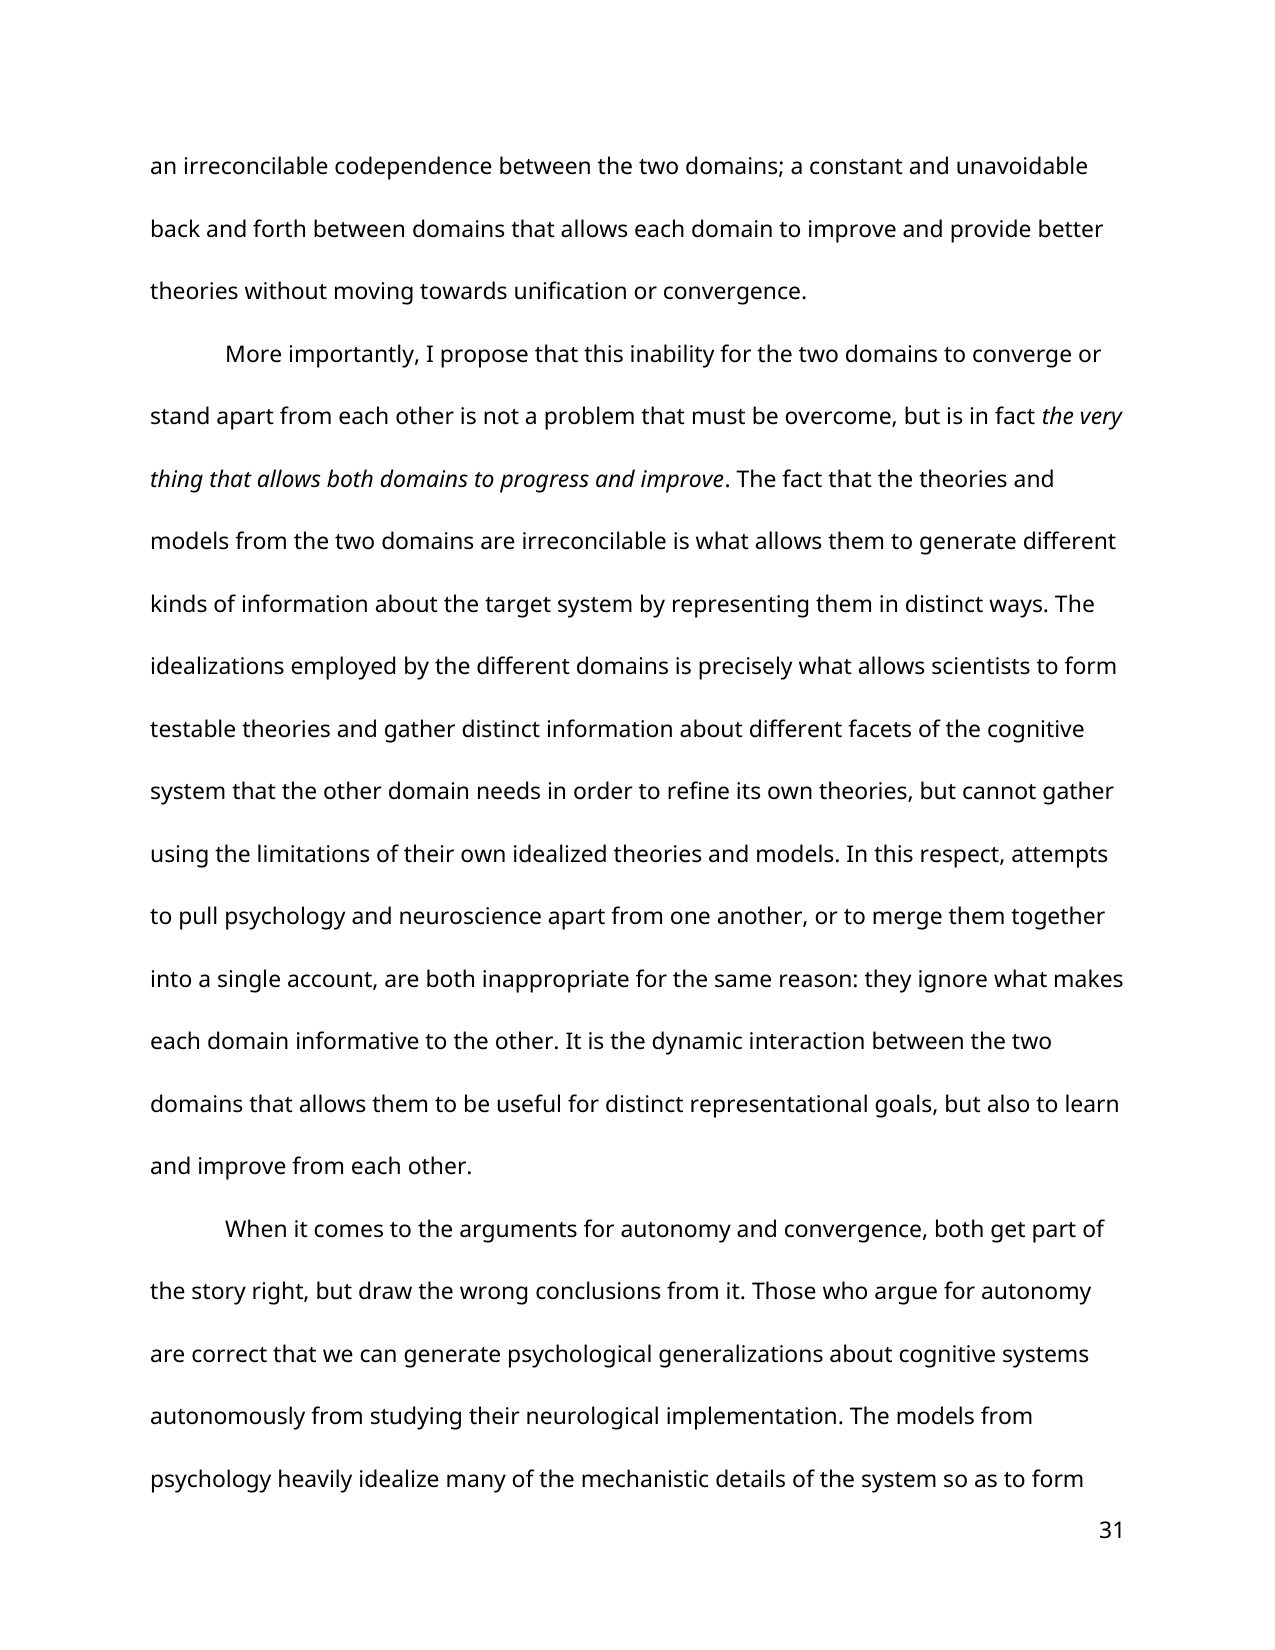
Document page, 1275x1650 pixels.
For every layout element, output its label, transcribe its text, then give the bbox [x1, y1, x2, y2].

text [150, 150, 1125, 306]
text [150, 1212, 1125, 1494]
text More importantly, I propose that this inability for the two domains to converge or stand apart from each other is not a problem that must be overcome, but is in fact the very thing that allows both domains to progress and improve. The fact that the theories and models from the two domains are irreconcilable is what allows them to generate different kinds of information about the target system by representing them in distinct ways. The idealizations employed by the different domains is precisely what allows scientists to form testable theories and gather distinct information about different facets of the cognitive system that the other domain needs in order to refine its own theories, but cannot gather using the limitations of their own idealized theories and models. In this respect, attempts to pull psychology and neuroscience apart from one another, or to merge them together into a single account, are both inappropriate for the same reason: they ignore what makes each domain informative to the other. It is the dynamic interaction between the two domains that allows them to be useful for distinct representational goals, but also to learn and improve from each other. [150, 337, 1125, 1181]
